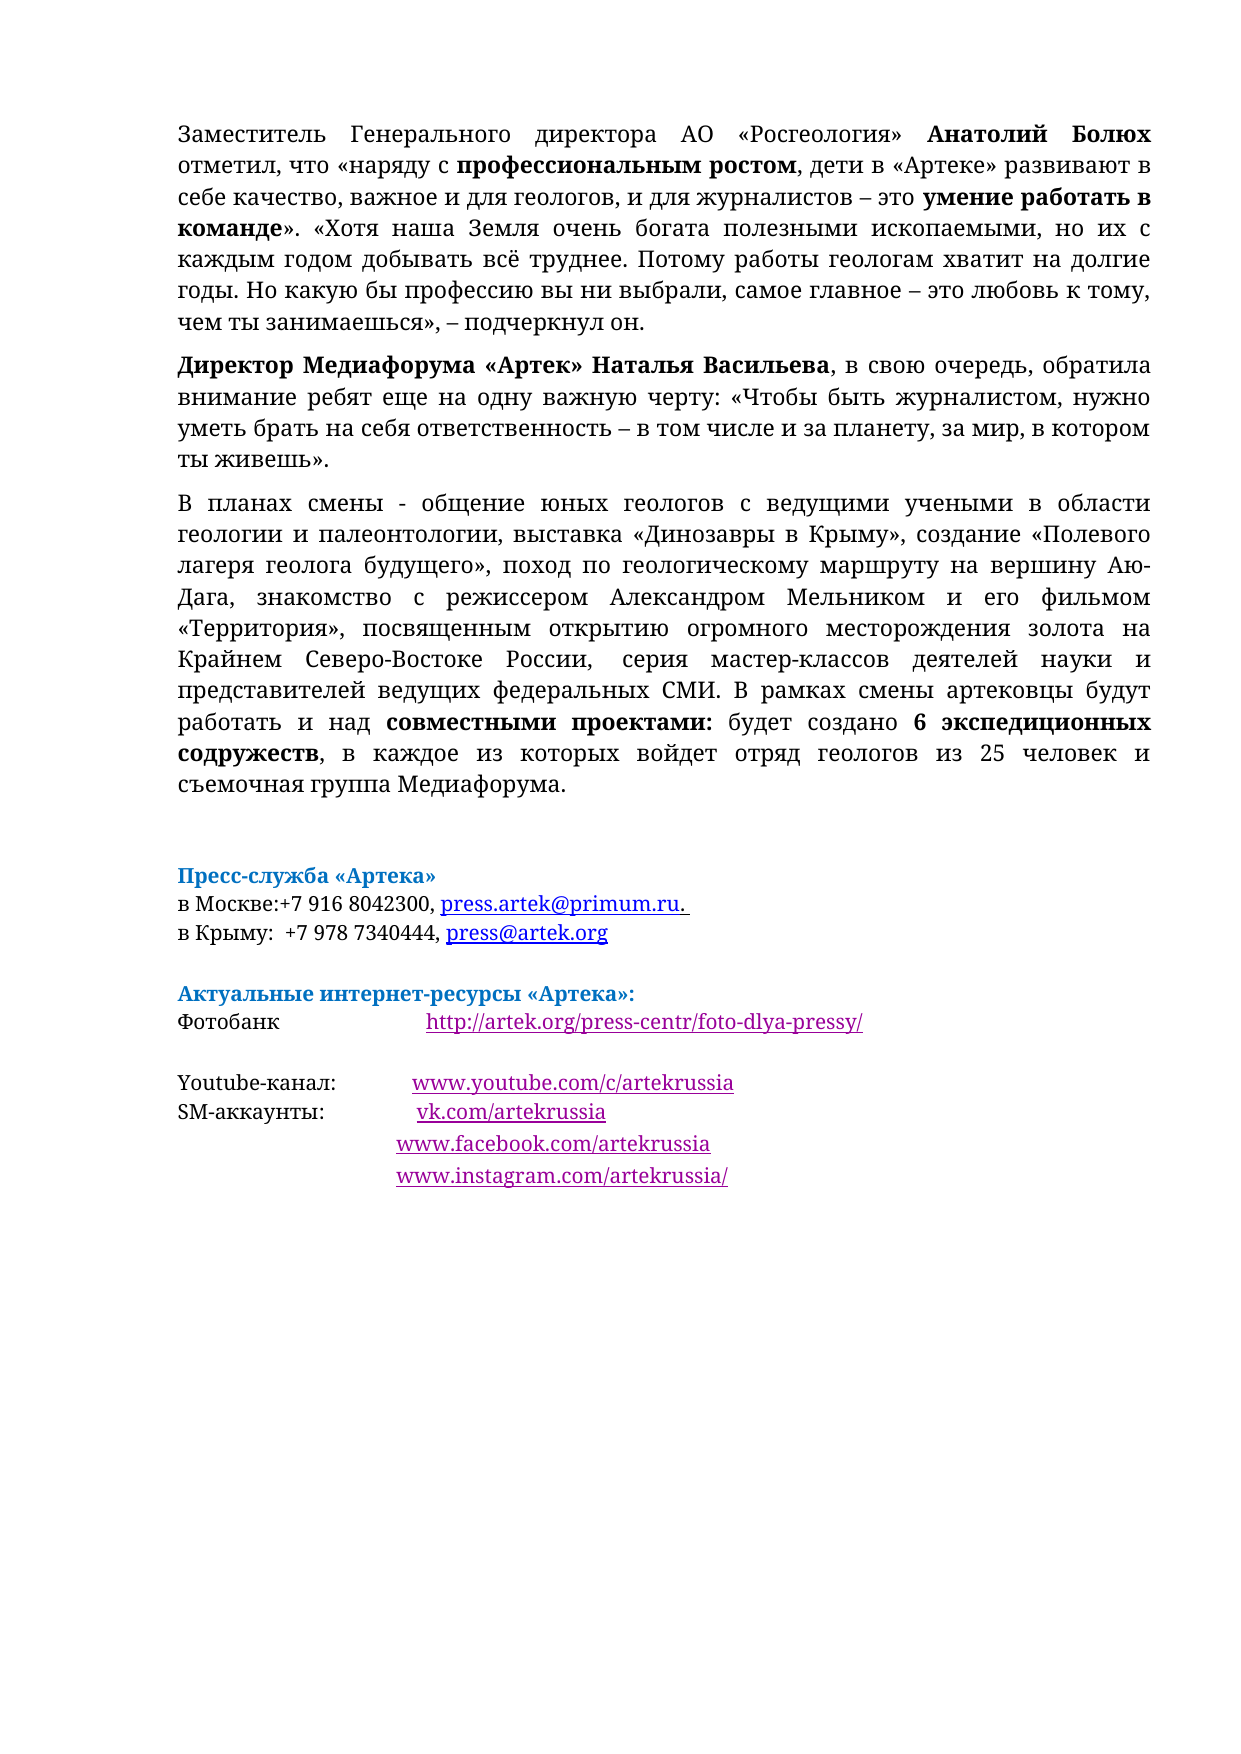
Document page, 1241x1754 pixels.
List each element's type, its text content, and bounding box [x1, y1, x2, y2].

text В планах смены - общение юных геологов с ведущими учеными в области геологии и палеонтологии, выставка «Динозавры в Крыму», создание «Полевого лагеря геолога будущего», поход по геологическому маршруту на вершину Аю-Дага, знакомство с режиссером Александром Мельником и его фильмом «Территория», посвященным открытию огромного месторождения золота на Крайнем Северо-Востоке России, серия мастер-классов деятелей науки и представителей ведущих федеральных СМИ. В рамках смены артековцы будут работать и над совместными проектами: будет создано 6 экспедиционных содружеств, в каждое из которых войдет отряд геологов из 25 человек и съемочная группа Медиафорума. [177, 487, 1152, 799]
text Youtube-канал: www.youtube.com/c/artekrussia [177, 1068, 1152, 1097]
text в Москве:+7 916 8042300, press.artek@primum.ru. [177, 889, 1152, 918]
text SM-аккаунты: vk.com/artekrussia [177, 1097, 1152, 1125]
text www.facebook.com/artekrussia [177, 1125, 1152, 1158]
text www.instagram.com/artekrussia/ [177, 1158, 1152, 1191]
text в Крыму: +7 978 7340444, press@artek.org [177, 918, 1152, 946]
text Директор Медиафорума «Артек» Наталья Васильева, в свою очередь, обратила внимание ребят еще на одну важную черту: «Чтобы быть журналистом, нужно уметь брать на себя ответственность – в том числе и за планету, за мир, в котором ты живешь». [177, 349, 1152, 474]
text Актуальные интернет-ресурсы «Артека»: [177, 979, 1152, 1007]
text Пресс-служба «Артека» [177, 861, 1152, 889]
text Фотобанк http://artek.org/press-centr/foto-dlya-pressy/ [177, 1007, 1152, 1036]
text Заместитель Генерального директора АО «Росгеология» Анатолий Болюх отметил, что «наряду с профессиональным ростом, дети в «Артеке» развивают в себе качество, важное и для геологов, и для журналистов – это умение работать в команде». «Хотя наша Земля очень богата полезными ископаемыми, но их с каждым годом добывать всё труднее. Потому работы геологам хватит на долгие годы. Но какую бы профессию вы ни выбрали, самое главное – это любовь к тому, чем ты занимаешься», – подчеркнул он. [177, 118, 1152, 337]
